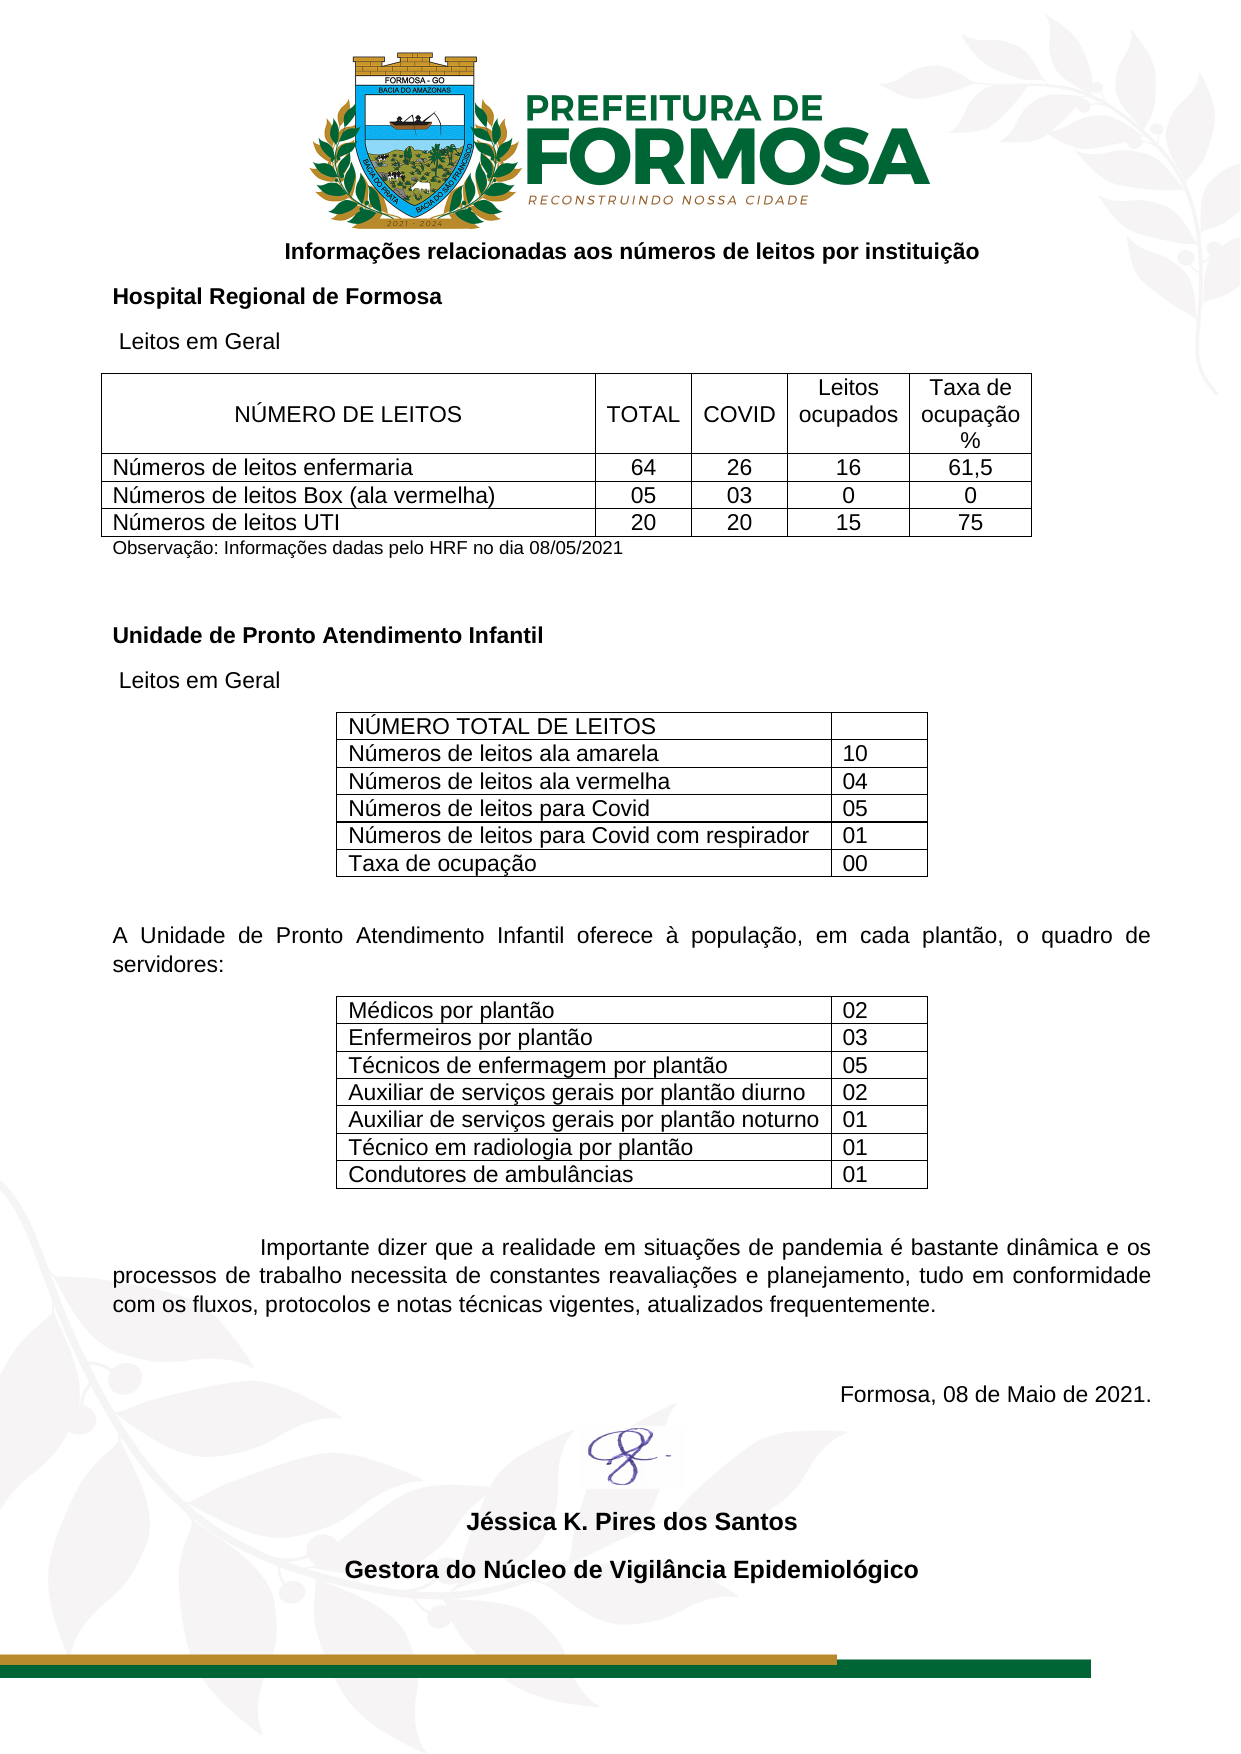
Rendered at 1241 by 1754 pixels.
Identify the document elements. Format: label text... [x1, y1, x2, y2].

table_cell 15 [788, 509, 909, 536]
table_cell Números de leitos ala vermelha [337, 768, 831, 794]
table_header TOTAL [596, 374, 691, 453]
table_cell 26 [692, 454, 787, 481]
table_cell 01 [832, 1161, 927, 1188]
text Leitos em Geral [112, 667, 1152, 693]
text Formosa, 08 de Maio de 2021. [112, 1381, 1152, 1407]
table_cell Técnico em radiologia por plantão [337, 1134, 831, 1160]
table_cell 05 [596, 482, 691, 508]
table_cell Números de leitos ala amarela [337, 740, 831, 767]
text Hospital Regional de Formosa [112, 283, 1152, 309]
table_cell 05 [832, 1052, 927, 1078]
text Jéssica K. Pires dos Santos [112, 1507, 1152, 1536]
table_header Médicos por plantão [337, 997, 831, 1023]
text A Unidade de Pronto Atendimento Infantil oferece à população, em cada plantão, o quadro de servidores: [112, 922, 1152, 977]
table_cell 20 [692, 509, 787, 536]
table_cell 20 [596, 509, 691, 536]
table_cell 10 [832, 740, 927, 767]
table_cell Números de leitos para Covid [337, 795, 831, 821]
table_cell 75 [910, 509, 1031, 536]
text Gestora do Núcleo de Vigilância Epidemiológico [112, 1555, 1152, 1584]
table_cell 01 [832, 823, 927, 849]
table_header Leitos ocupados [788, 374, 909, 453]
table_cell 61,5 [910, 454, 1031, 481]
table_header NÚMERO TOTAL DE LEITOS [337, 713, 831, 739]
text Observação: Informações dadas pelo HRF no dia 08/05/2021 [112, 537, 1152, 558]
table_cell Taxa de ocupação [337, 850, 831, 876]
table_cell Números de leitos Box (ala vermelha) [102, 482, 595, 508]
table_cell Enfermeiros por plantão [337, 1024, 831, 1051]
table_cell Condutores de ambulâncias [337, 1161, 831, 1188]
table_cell 16 [788, 454, 909, 481]
table_cell 03 [832, 1024, 927, 1051]
table_cell Números de leitos UTI [102, 509, 595, 536]
table_cell 01 [832, 1134, 927, 1160]
table_cell 05 [832, 795, 927, 821]
table_cell Técnicos de enfermagem por plantão [337, 1052, 831, 1078]
picture [0, 0, 1241, 1754]
table_cell 00 [832, 850, 927, 876]
table_cell Números de leitos para Covid com respirador [337, 823, 831, 849]
table_header 02 [832, 997, 927, 1023]
text Unidade de Pronto Atendimento Infantil [112, 622, 1152, 648]
table_cell 04 [832, 768, 927, 794]
table_cell Auxiliar de serviços gerais por plantão noturno [337, 1106, 831, 1133]
table_header NÚMERO DE LEITOS [102, 374, 595, 453]
table_cell 03 [692, 482, 787, 508]
table_cell 02 [832, 1079, 927, 1105]
table_cell Auxiliar de serviços gerais por plantão diurno [337, 1079, 831, 1105]
table_cell 0 [910, 482, 1031, 508]
text Informações relacionadas aos números de leitos por instituição [112, 238, 1152, 264]
table_cell 0 [788, 482, 909, 508]
text Leitos em Geral [112, 328, 1152, 354]
table_cell 64 [596, 454, 691, 481]
table_header [832, 713, 927, 739]
table_cell 01 [832, 1106, 927, 1133]
table_cell Números de leitos enfermaria [102, 454, 595, 481]
text Importante dizer que a realidade em situações de pandemia é bastante dinâmica e os processos de trabalho necessita de constantes reavaliações e planejamento, tudo em conformidade com os fluxos, protocolos e notas técnicas vigentes, atualizados frequentemente. [112, 1234, 1152, 1317]
table_header COVID [692, 374, 787, 453]
table_header Taxa de ocupação % [910, 374, 1031, 453]
